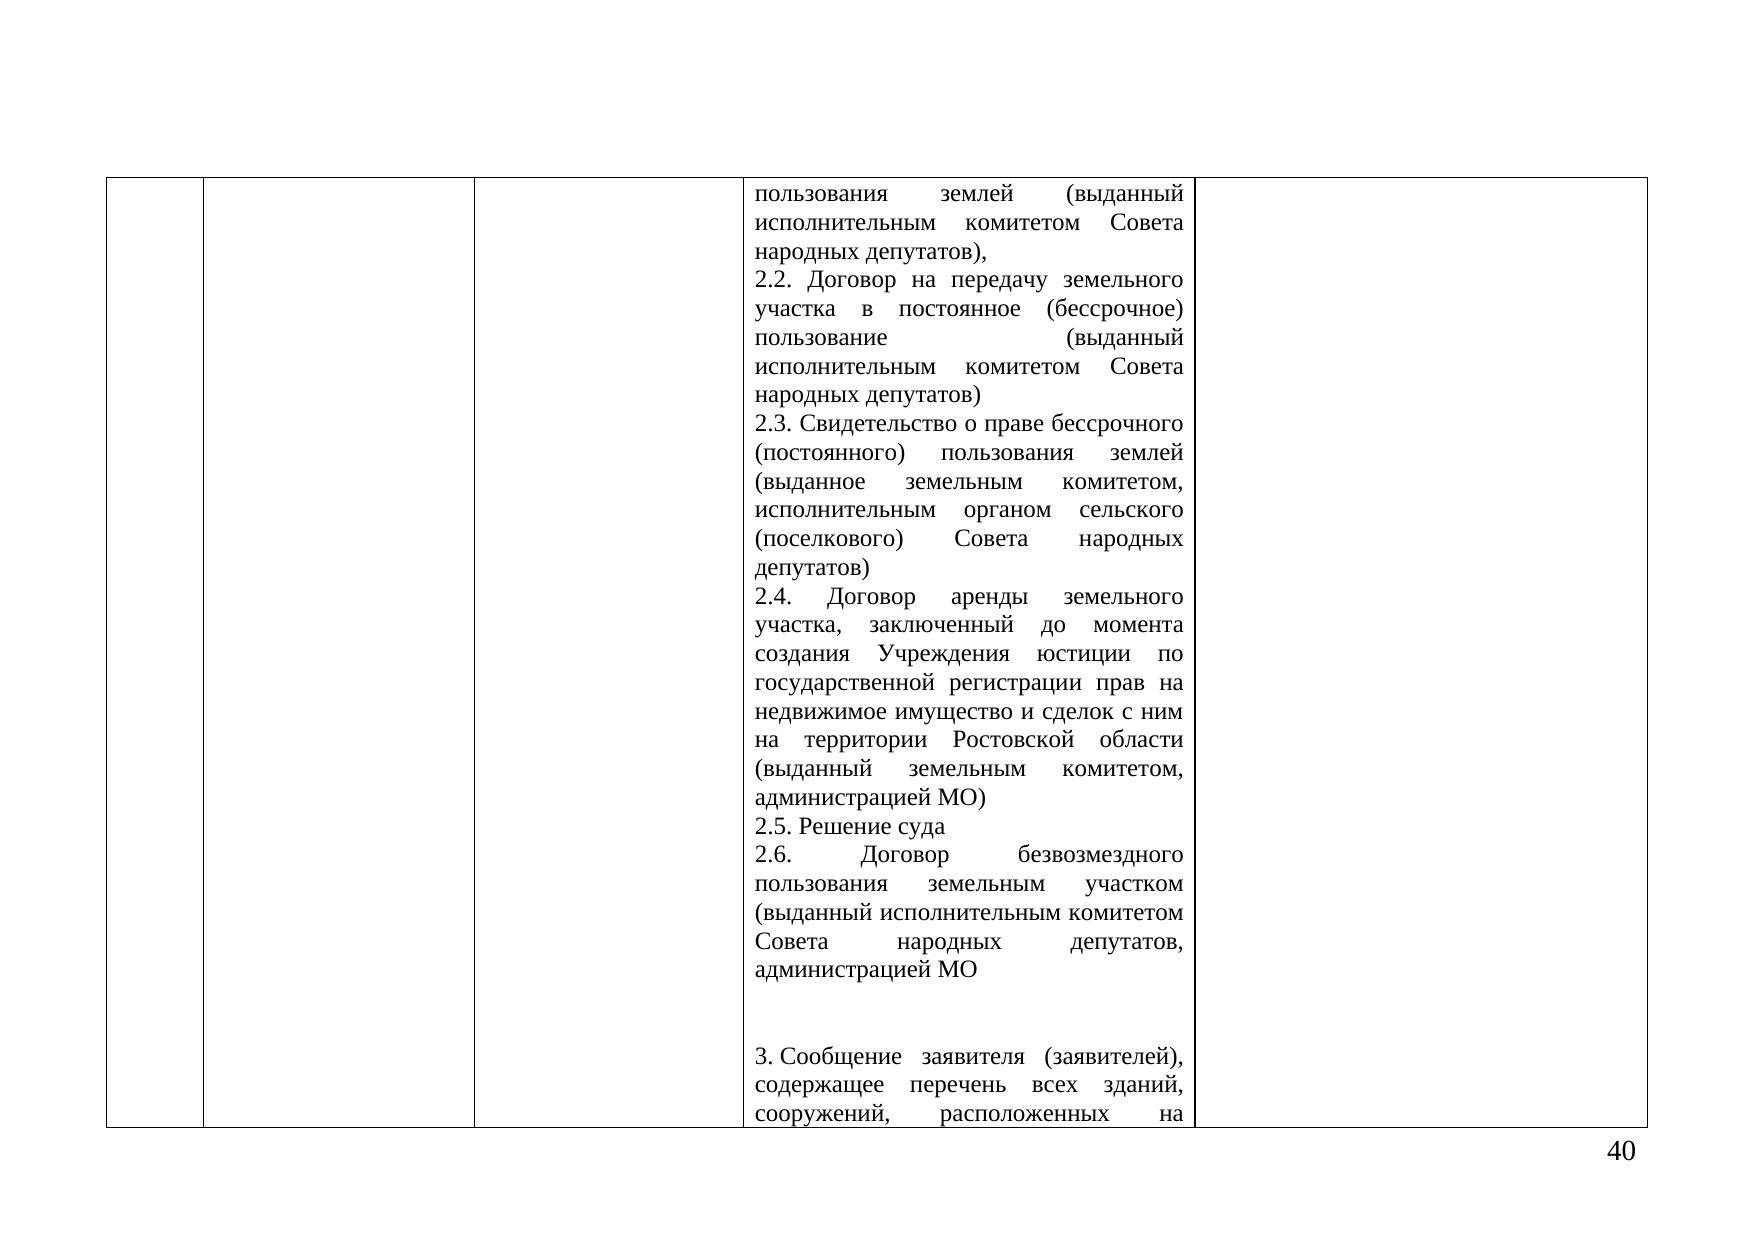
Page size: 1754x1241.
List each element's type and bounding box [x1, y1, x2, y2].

table_cell [744, 178, 1194, 1127]
table_cell [107, 178, 203, 1127]
table_cell [204, 178, 474, 1127]
table_cell [1196, 178, 1647, 1127]
table_cell [475, 178, 743, 1127]
